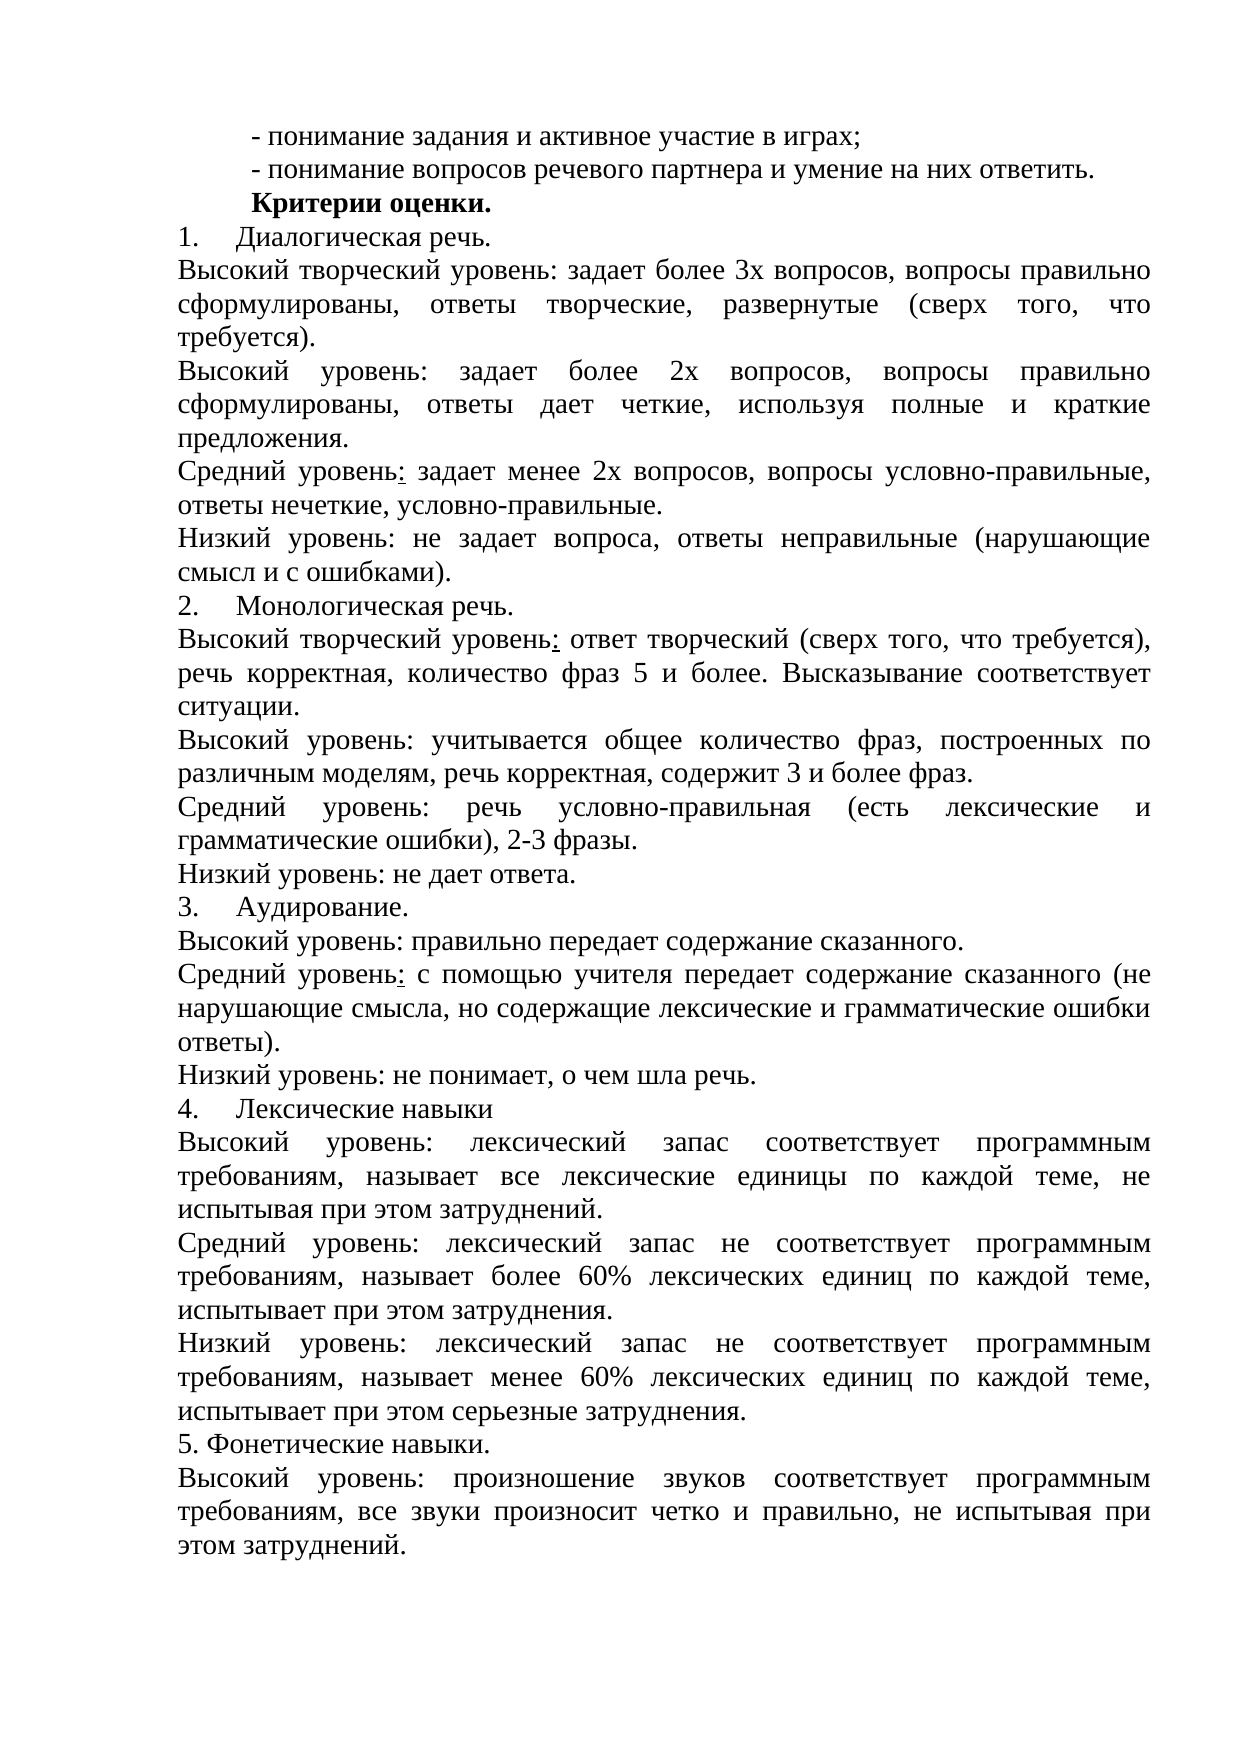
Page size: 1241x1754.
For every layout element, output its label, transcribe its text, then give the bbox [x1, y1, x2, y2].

text Высокий творческий уровень: задает более 3х вопросов, вопросы правильно сформулированы, ответы творческие, развернутые (сверх того, что требуется). [177, 252, 1152, 353]
text 5. Фонетические навыки. [177, 1426, 1152, 1460]
text Высокий уровень: правильно передает содержание сказанного. [177, 923, 1152, 957]
text Низкий уровень: не дает ответа. [177, 856, 1152, 889]
text 1. Диалогическая речь. [177, 219, 1152, 252]
text Средний уровень: речь условно-правильная (есть лексические и грамматические ошибки), 2-3 фразы. [177, 789, 1152, 856]
text Высокий уровень: произношение звуков соответствует программным требованиям, все звуки произносит четко и правильно, не испытывая при этом затруднений. [177, 1460, 1152, 1560]
text 3. Аудирование. [177, 889, 1152, 923]
text Средний уровень: с помощью учителя передает содержание сказанного (не нарушающие смысла, но содержащие лексические и грамматические ошибки ответы). [177, 957, 1152, 1057]
text Средний уровень: лексический запас не соответствует программным требованиям, называет более 60% лексических единиц по каждой теме, испытывает при этом затруднения. [177, 1225, 1152, 1326]
text Низкий уровень: лексический запас не соответствует программным требованиям, называет менее 60% лексических единиц по каждой теме, испытывает при этом серьезные затруднения. [177, 1326, 1152, 1426]
text Высокий творческий уровень: ответ творческий (сверх того, что требуется), речь корректная, количество фраз 5 и более. Высказывание соответствует ситуации. [177, 621, 1152, 722]
text Высокий уровень: лексический запас соответствует программным требованиям, называет все лексические единицы по каждой теме, не испытывая при этом затруднений. [177, 1124, 1152, 1225]
text Средний уровень: задает менее 2х вопросов, вопросы условно-правильные, ответы нечеткие, условно-правильные. [177, 453, 1152, 521]
text 2. Монологическая речь. [177, 588, 1152, 621]
text - понимание задания и активное участие в играх; [251, 118, 1152, 152]
text Низкий уровень: не задает вопроса, ответы неправильные (нарушающие смысл и с ошибками). [177, 521, 1152, 588]
text 4. Лексические навыки [177, 1091, 1152, 1124]
text Низкий уровень: не понимает, о чем шла речь. [177, 1057, 1152, 1091]
text Критерии оценки. [177, 185, 1152, 219]
text Высокий уровень: учитывается общее количество фраз, построенных по различным моделям, речь корректная, содержит 3 и более фраз. [177, 722, 1152, 789]
text Высокий уровень: задает более 2х вопросов, вопросы правильно сформулированы, ответы дает четкие, используя полные и краткие предложения. [177, 353, 1152, 453]
text - понимание вопросов речевого партнера и умение на них ответить. [251, 152, 1152, 185]
